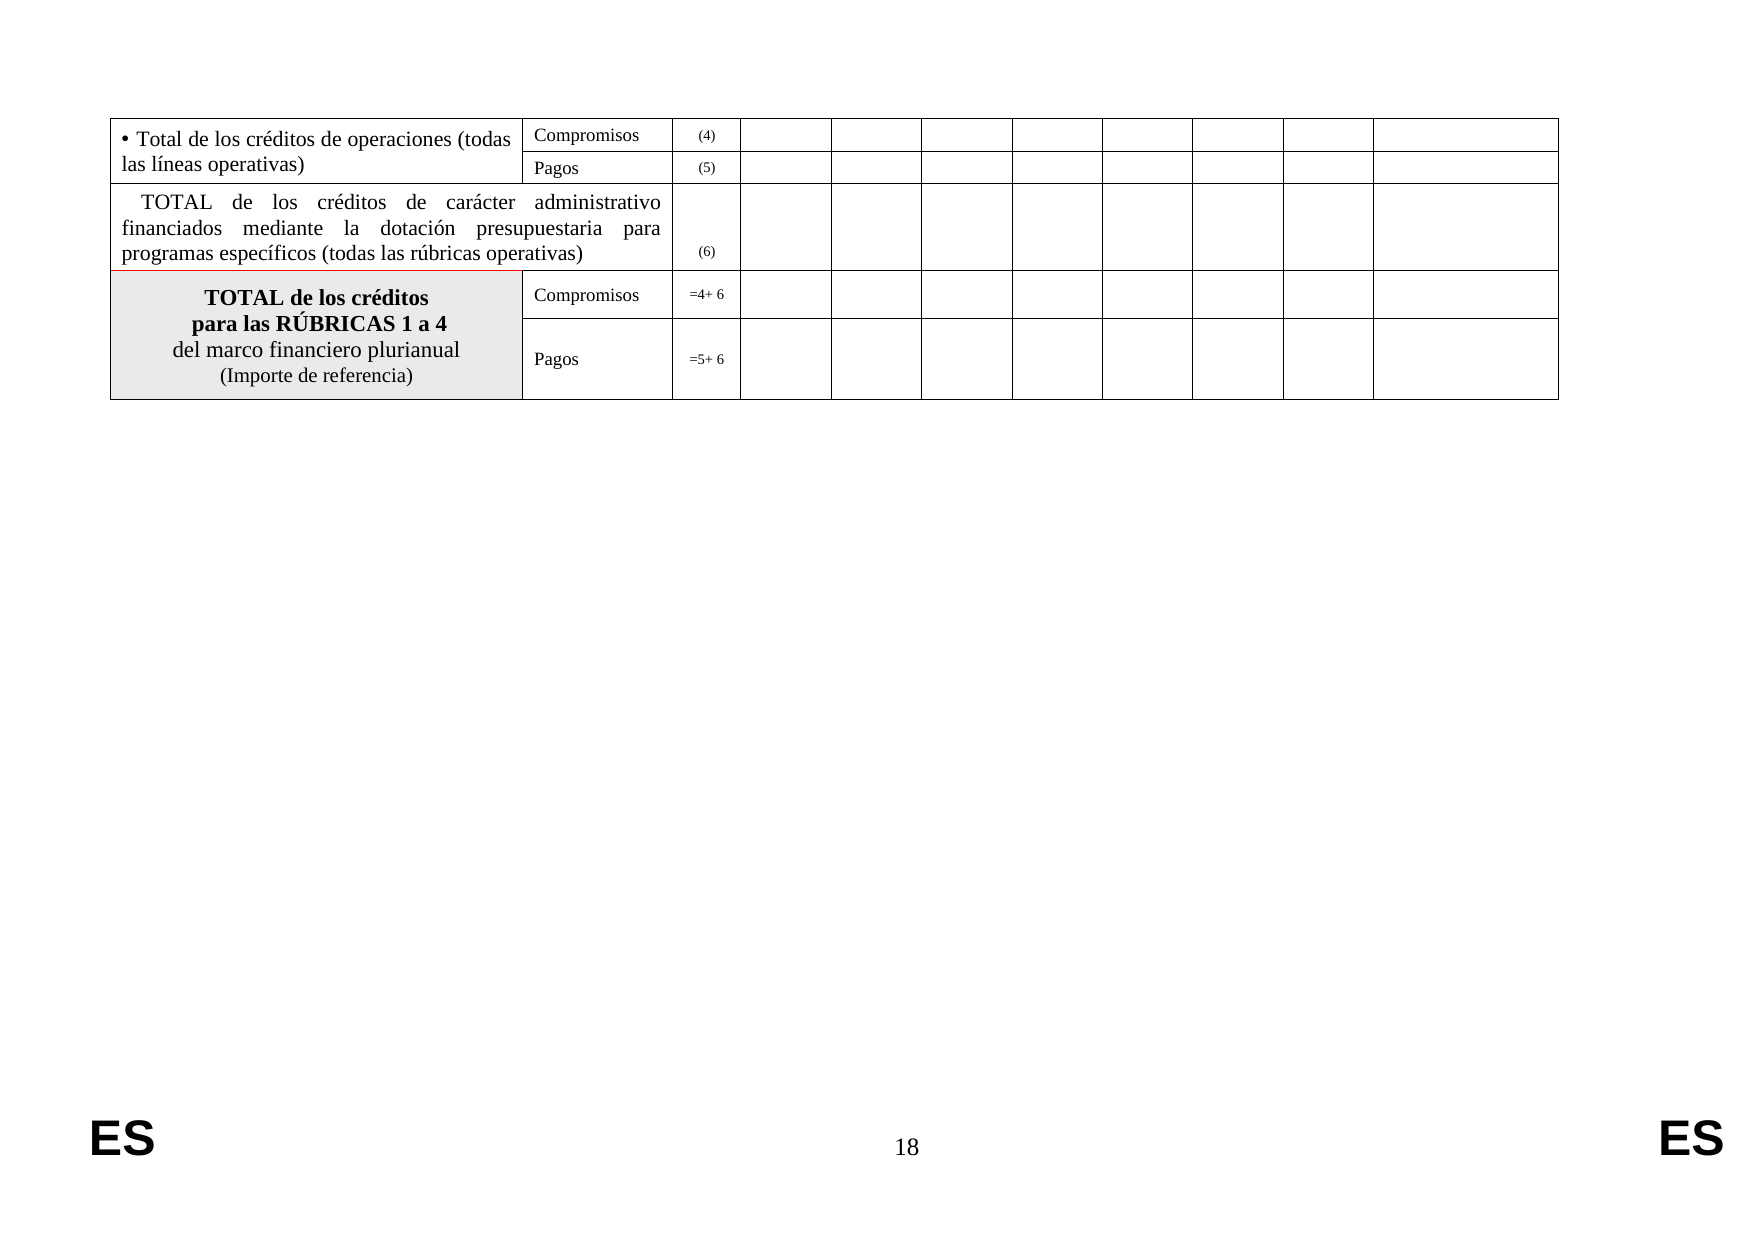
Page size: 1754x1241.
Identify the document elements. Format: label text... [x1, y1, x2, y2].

table_cell [1013, 184, 1102, 270]
table_header [1013, 119, 1102, 151]
table_header [922, 119, 1012, 151]
table_cell [1013, 319, 1102, 399]
table_cell [1284, 319, 1373, 399]
table_header Total de los créditos de operaciones (todas las líneas operativas) [111, 119, 522, 183]
table_cell TOTAL de los créditos para las RÚBRICAS 1 a 4 del marco financiero plurianual (Importe de referencia) [111, 271, 522, 399]
table_cell [1374, 152, 1558, 183]
table_cell Pagos [523, 152, 672, 183]
table_cell [832, 319, 921, 399]
table_cell [922, 152, 1012, 183]
table_cell [1103, 319, 1192, 399]
table_cell [1193, 319, 1283, 399]
table_cell [1284, 271, 1373, 318]
table_cell [832, 271, 921, 318]
table_cell [1284, 152, 1373, 183]
table_cell [1103, 271, 1192, 318]
table_cell [741, 271, 831, 318]
table_cell =4+ 6 [673, 271, 740, 318]
table_header (4) [673, 119, 740, 151]
table_cell [832, 152, 921, 183]
table_cell [741, 319, 831, 399]
table_cell [1013, 271, 1102, 318]
table_header [1193, 119, 1283, 151]
table_cell [1374, 184, 1558, 270]
table_cell [922, 184, 1012, 270]
table_cell [1193, 184, 1283, 270]
table_cell [1374, 319, 1558, 399]
table_cell (6) [673, 184, 740, 270]
table_cell [741, 152, 831, 183]
table_cell [1284, 184, 1373, 270]
table_header [832, 119, 921, 151]
table_cell (5) [673, 152, 740, 183]
table_cell Compromisos [523, 271, 672, 318]
table_header [741, 119, 831, 151]
table_header [1374, 119, 1558, 151]
table_cell [741, 184, 831, 270]
table_cell [1374, 271, 1558, 318]
table_cell =5+ 6 [673, 319, 740, 399]
table_cell [1193, 271, 1283, 318]
table_cell [1193, 152, 1283, 183]
table_cell Pagos [523, 319, 672, 399]
table_cell [1103, 184, 1192, 270]
table_cell [1103, 152, 1192, 183]
table_header [1103, 119, 1192, 151]
table_header Compromisos [523, 119, 672, 151]
table_cell [922, 319, 1012, 399]
table_cell [832, 184, 921, 270]
table_cell [1013, 152, 1102, 183]
table_cell TOTAL de los créditos de carácter administrativo financiados mediante la dotación presupuestaria para programas específicos (todas las rúbricas operativas) [111, 184, 672, 270]
table_header [1284, 119, 1373, 151]
table_cell [922, 271, 1012, 318]
